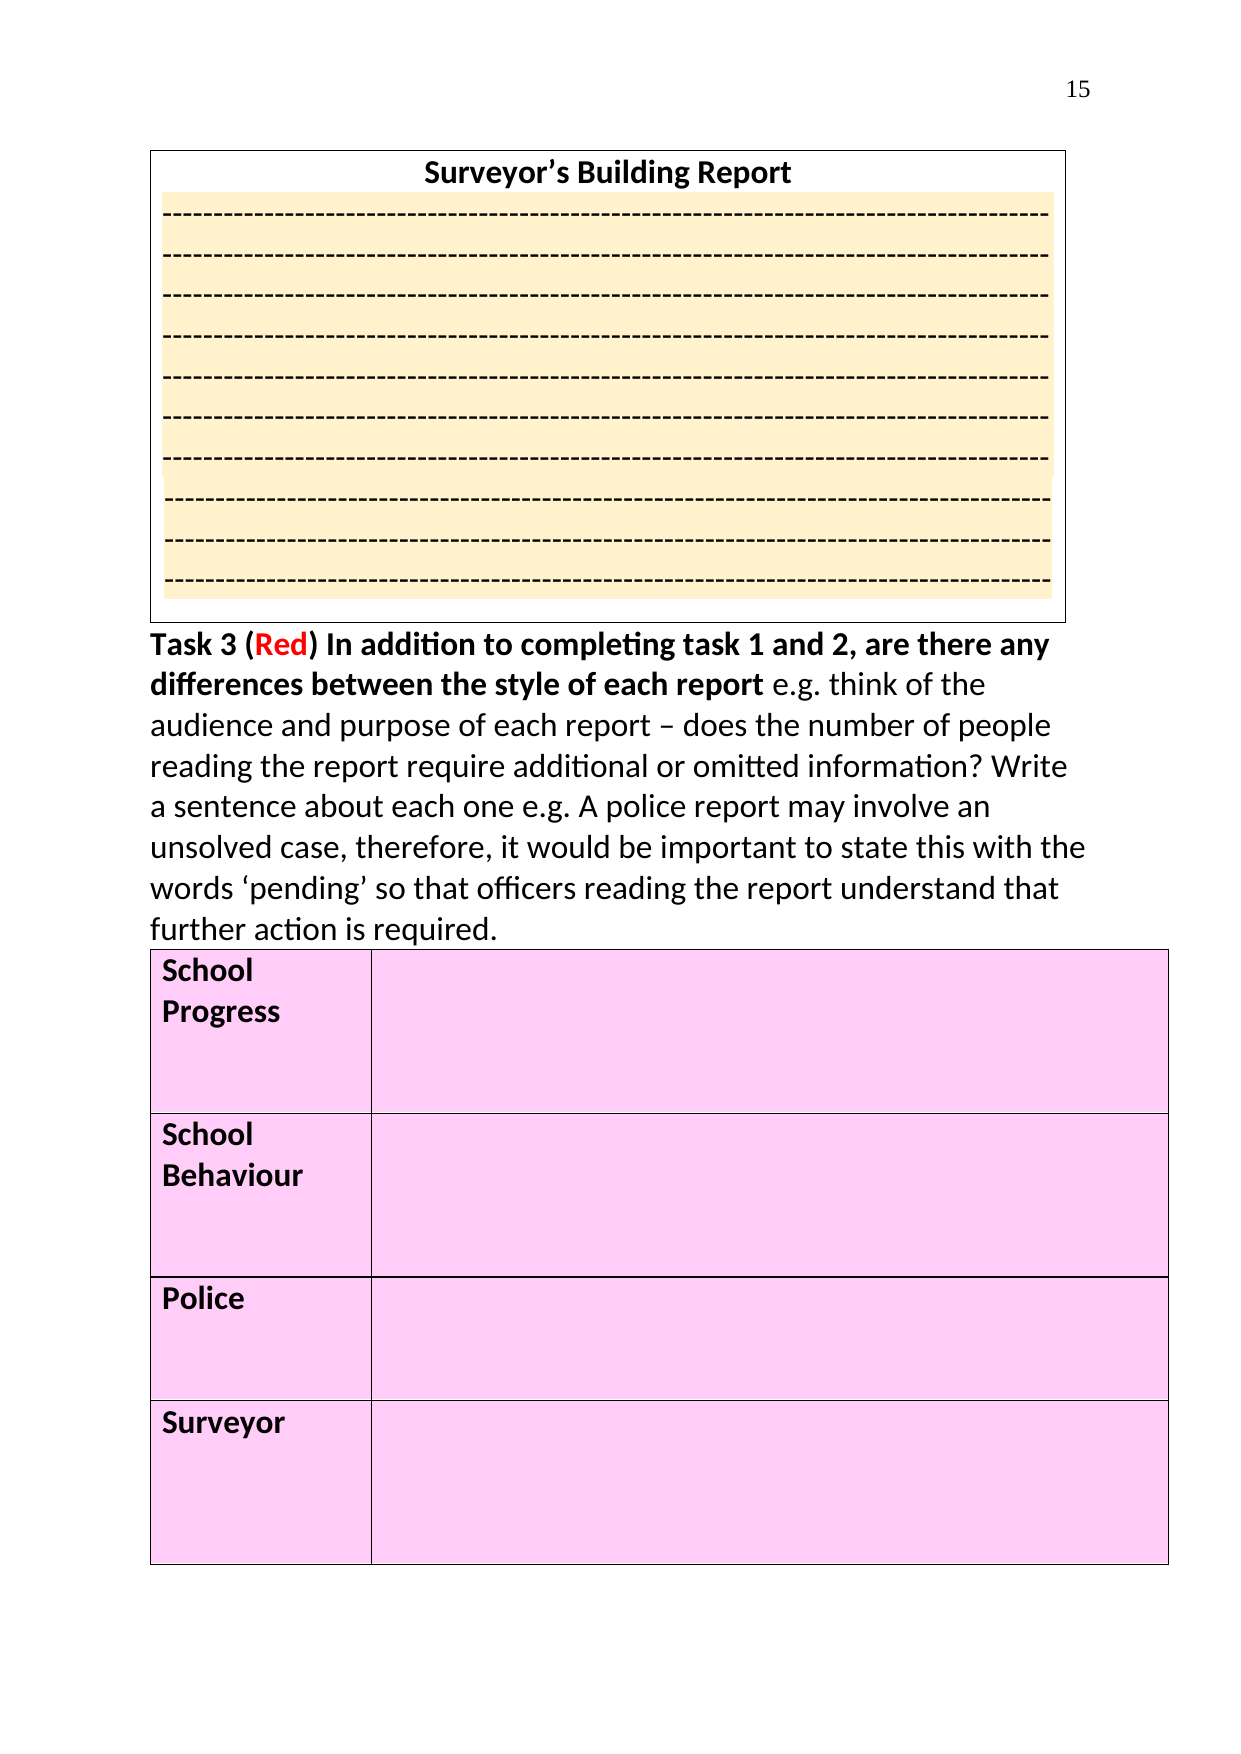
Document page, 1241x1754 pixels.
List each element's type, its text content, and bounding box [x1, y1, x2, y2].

table_cell [372, 1114, 1168, 1276]
table_cell [372, 1401, 1168, 1563]
text Task 3 (Red) In addition to completing task 1 and 2, are there any differences between the style of each report e.g. think of the audience and purpose of each report – does the number of people reading the report require additional or omitted information? Write a sentence about each one e.g. A police report may involve an unsolved case, therefore, it would be important to state this with the words ‘pending’ so that officers reading the report understand that further action is required. [150, 623, 1090, 948]
table_cell Surveyor’s Building Report --------------------------------------------------------------------------------------------------------------------------------------------------------------------------------------------------------------------------------------------------------------------------------------------------------------------------------------------------------------------------------------------------------------------------------------------------------------------------------------------------------------------------------------------------------------------------------------------------------------------------------- --------------------------------------------------------------------------------------------------------------------------------------------------------------------------------------------------------------------------------------------------------------------- [151, 151, 1065, 622]
table_cell Surveyor [151, 1401, 371, 1563]
table_cell [372, 1278, 1168, 1399]
table_cell School Behaviour [151, 1114, 371, 1276]
table_header School Progress [151, 950, 371, 1112]
table_header [372, 950, 1168, 1112]
table_cell Police [151, 1278, 371, 1399]
